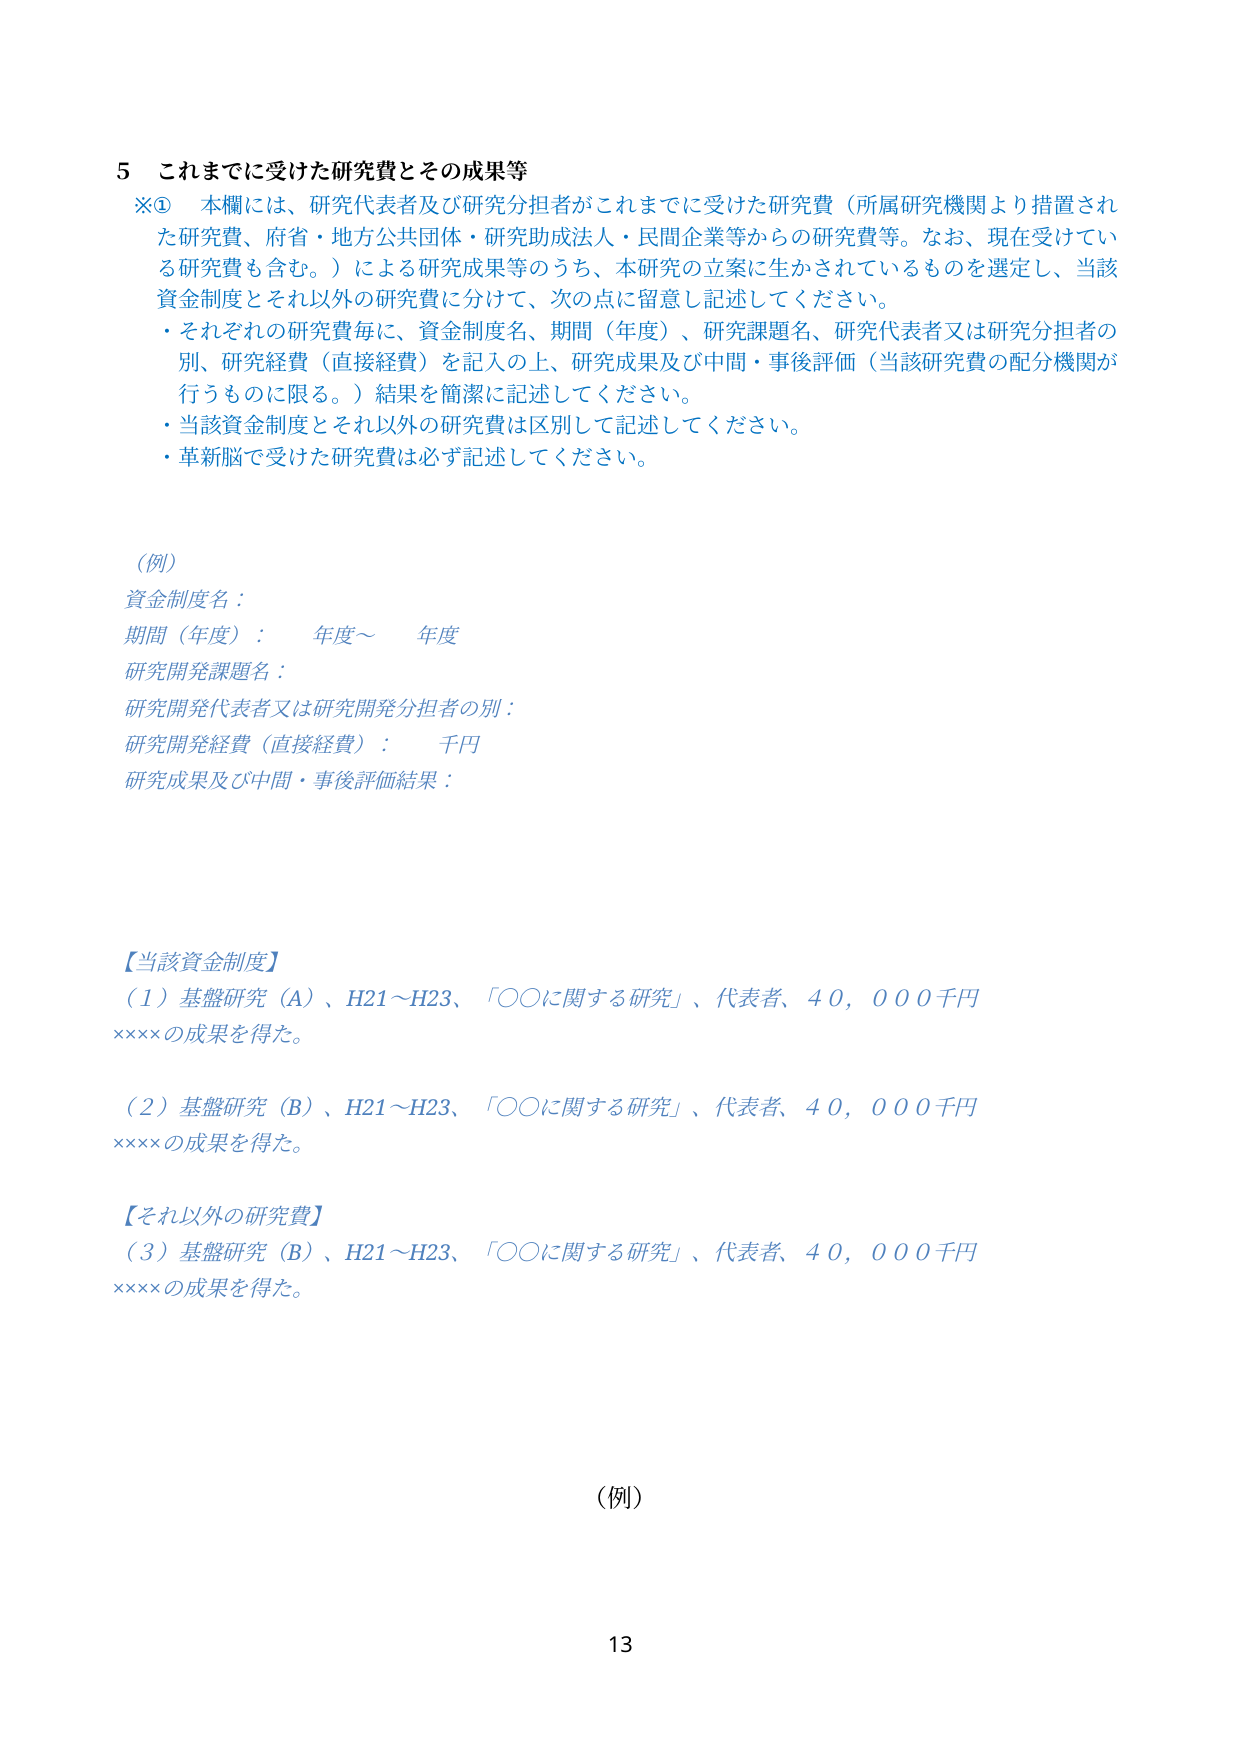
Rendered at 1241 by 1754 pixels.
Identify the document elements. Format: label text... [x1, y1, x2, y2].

text ※① 本欄には、研究代表者及び研究分担者がこれまでに受けた研究費（所属研究機関より措置された研究費、府省・地方公共団体・研究助成法人・民間企業等からの研究費等。なお、現在受けている研究費も含む。）による研究成果等のうち、本研究の立案に生かされているものを選定し、当該資金制度とそれ以外の研究費に分けて、次の点に留意し記述してください。 [134, 188, 1128, 314]
text 【当該資金制度】 [112, 943, 1128, 979]
text ５ これまでに受けた研究費とその成果等 [112, 152, 1128, 188]
text （２）基盤研究（B）、H21～H23、「○○に関する研究」、代表者、４０，０００千円 [112, 1088, 1128, 1124]
text 研究成果及び中間・事後評価結果： [124, 761, 1128, 798]
text ・革新脳で受けた研究費は必ず記述してください。 [156, 440, 1128, 471]
text （１）基盤研究（A）、H21～H23、「○○に関する研究」、代表者、４０，０００千円 [112, 979, 1128, 1015]
text 研究開発経費（直接経費）： 千円 [124, 725, 1128, 761]
text ・当該資金制度とそれ以外の研究費は区別して記述してください。 [156, 408, 1128, 440]
text ××××の成果を得た。 [112, 1015, 1128, 1051]
text 期間（年度）： 年度～ 年度 [124, 616, 1128, 653]
text 研究開発課題名： [124, 653, 1128, 689]
text 【それ以外の研究費】 [112, 1196, 1128, 1233]
text 研究開発代表者又は研究開発分担者の別： [124, 689, 1128, 725]
text ××××の成果を得た。 [112, 1124, 1128, 1160]
text ・それぞれの研究費毎に、資金制度名、期間（年度）、研究課題名、研究代表者又は研究分担者の別、研究経費（直接経費）を記入の上、研究成果及び中間・事後評価（当該研究費の配分機関が行うものに限る。）結果を簡潔に記述してください。 [156, 314, 1128, 408]
text 資金制度名： [124, 580, 1128, 616]
text （３）基盤研究（B）、H21～H23、「○○に関する研究」、代表者、４０，０００千円 [112, 1233, 1128, 1269]
text ××××の成果を得た。 [112, 1269, 1128, 1305]
text （例） [124, 544, 1128, 580]
